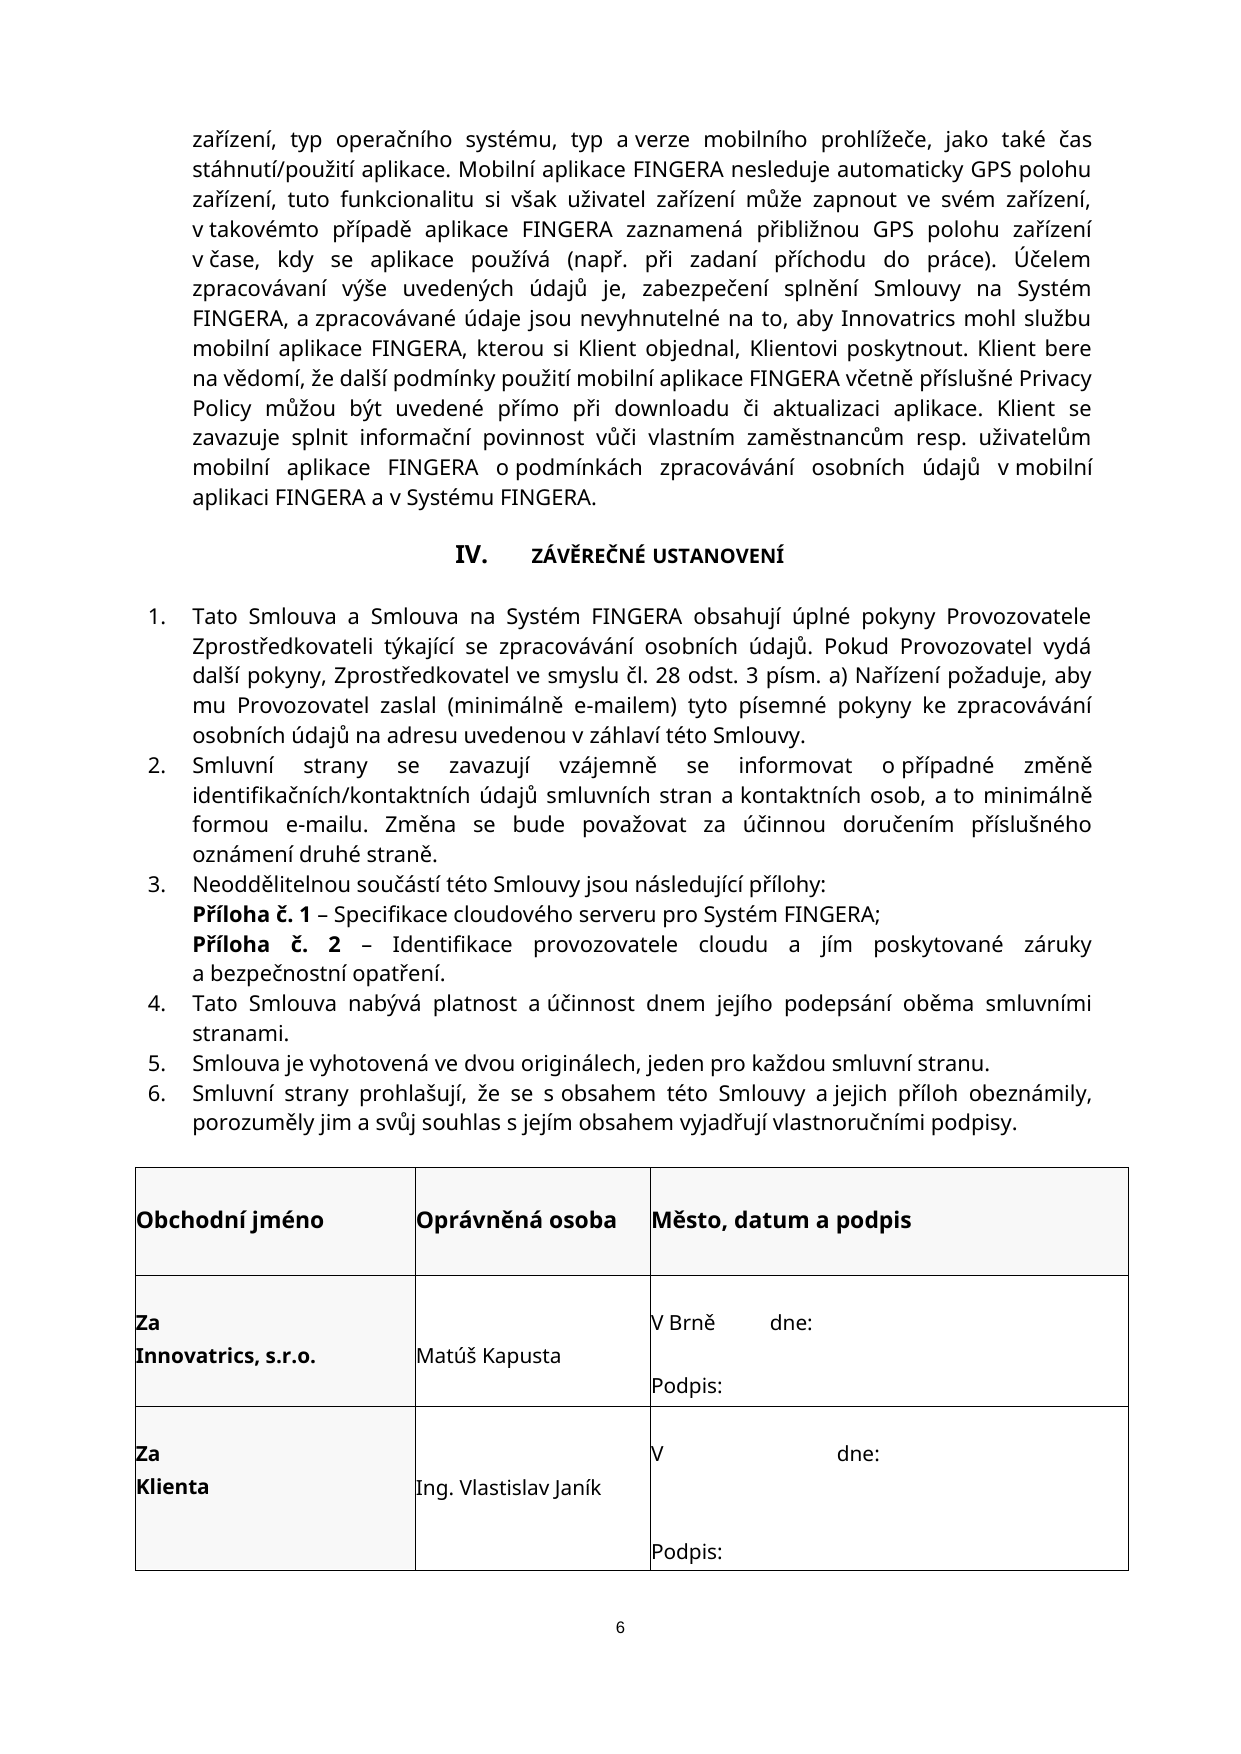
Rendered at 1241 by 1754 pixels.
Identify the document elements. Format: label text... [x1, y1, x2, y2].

table_cell Matúš Kapusta [416, 1276, 650, 1406]
list Smluvní strany prohlašují, že se s obsahem této Smlouvy a jejich příloh obeznámily, porozuměly jim a svůj souhlas s jejím obsahem vyjadřují vlastnoručními podpisy. [148, 1077, 1093, 1137]
list Tato Smlouva nabývá platnost a účinnost dnem jejího podepsání oběma smluvními stranami. [148, 988, 1093, 1048]
table_cell Za Innovatrics, s.r.o. [136, 1276, 415, 1406]
table_cell V Brně dne: Podpis: [651, 1276, 1128, 1406]
list Smluvní strany se zavazují vzájemně se informovat o případné změně identifikačních/kontaktních údajů smluvních stran a kontaktních osob, a to minimálně formou e-mailu. Změna se bude považovat za účinnou doručením příslušného oznámení druhé straně. [148, 750, 1093, 869]
list Příloha č. 1 – Specifikace cloudového serveru pro Systém FINGERA; [192, 899, 1093, 928]
table_header Obchodní jméno [136, 1168, 415, 1275]
table_header Oprávněná osoba [416, 1168, 650, 1275]
table_cell Za Klienta [136, 1407, 415, 1569]
table_header Město, datum a podpis [651, 1168, 1128, 1275]
subtitle závěrečné ustanovení [146, 537, 1093, 571]
list Smlouva je vyhotovená ve dvou originálech, jeden pro každou smluvní stranu. [148, 1048, 1093, 1077]
table_cell Ing. Vlastislav Janík [416, 1407, 650, 1569]
list Příloha č. 2 – Identifikace provozovatele cloudu a jím poskytované záruky a bezpečnostní opatření. [192, 928, 1093, 988]
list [148, 124, 1093, 512]
list Neoddělitelnou součástí této Smlouvy jsou následující přílohy: [148, 869, 1093, 899]
table_cell V dne: Podpis: [651, 1407, 1128, 1569]
list Tato Smlouva a Smlouva na Systém FINGERA obsahují úplné pokyny Provozovatele Zprostředkovateli týkající se zpracovávání osobních údajů. Pokud Provozovatel vydá další pokyny, Zprostředkovatel ve smyslu čl. 28 odst. 3 písm. a) Nařízení požaduje, aby mu Provozovatel zaslal (minimálně e-mailem) tyto písemné pokyny ke zpracovávání osobních údajů na adresu uvedenou v záhlaví této Smlouvy. [148, 601, 1093, 750]
